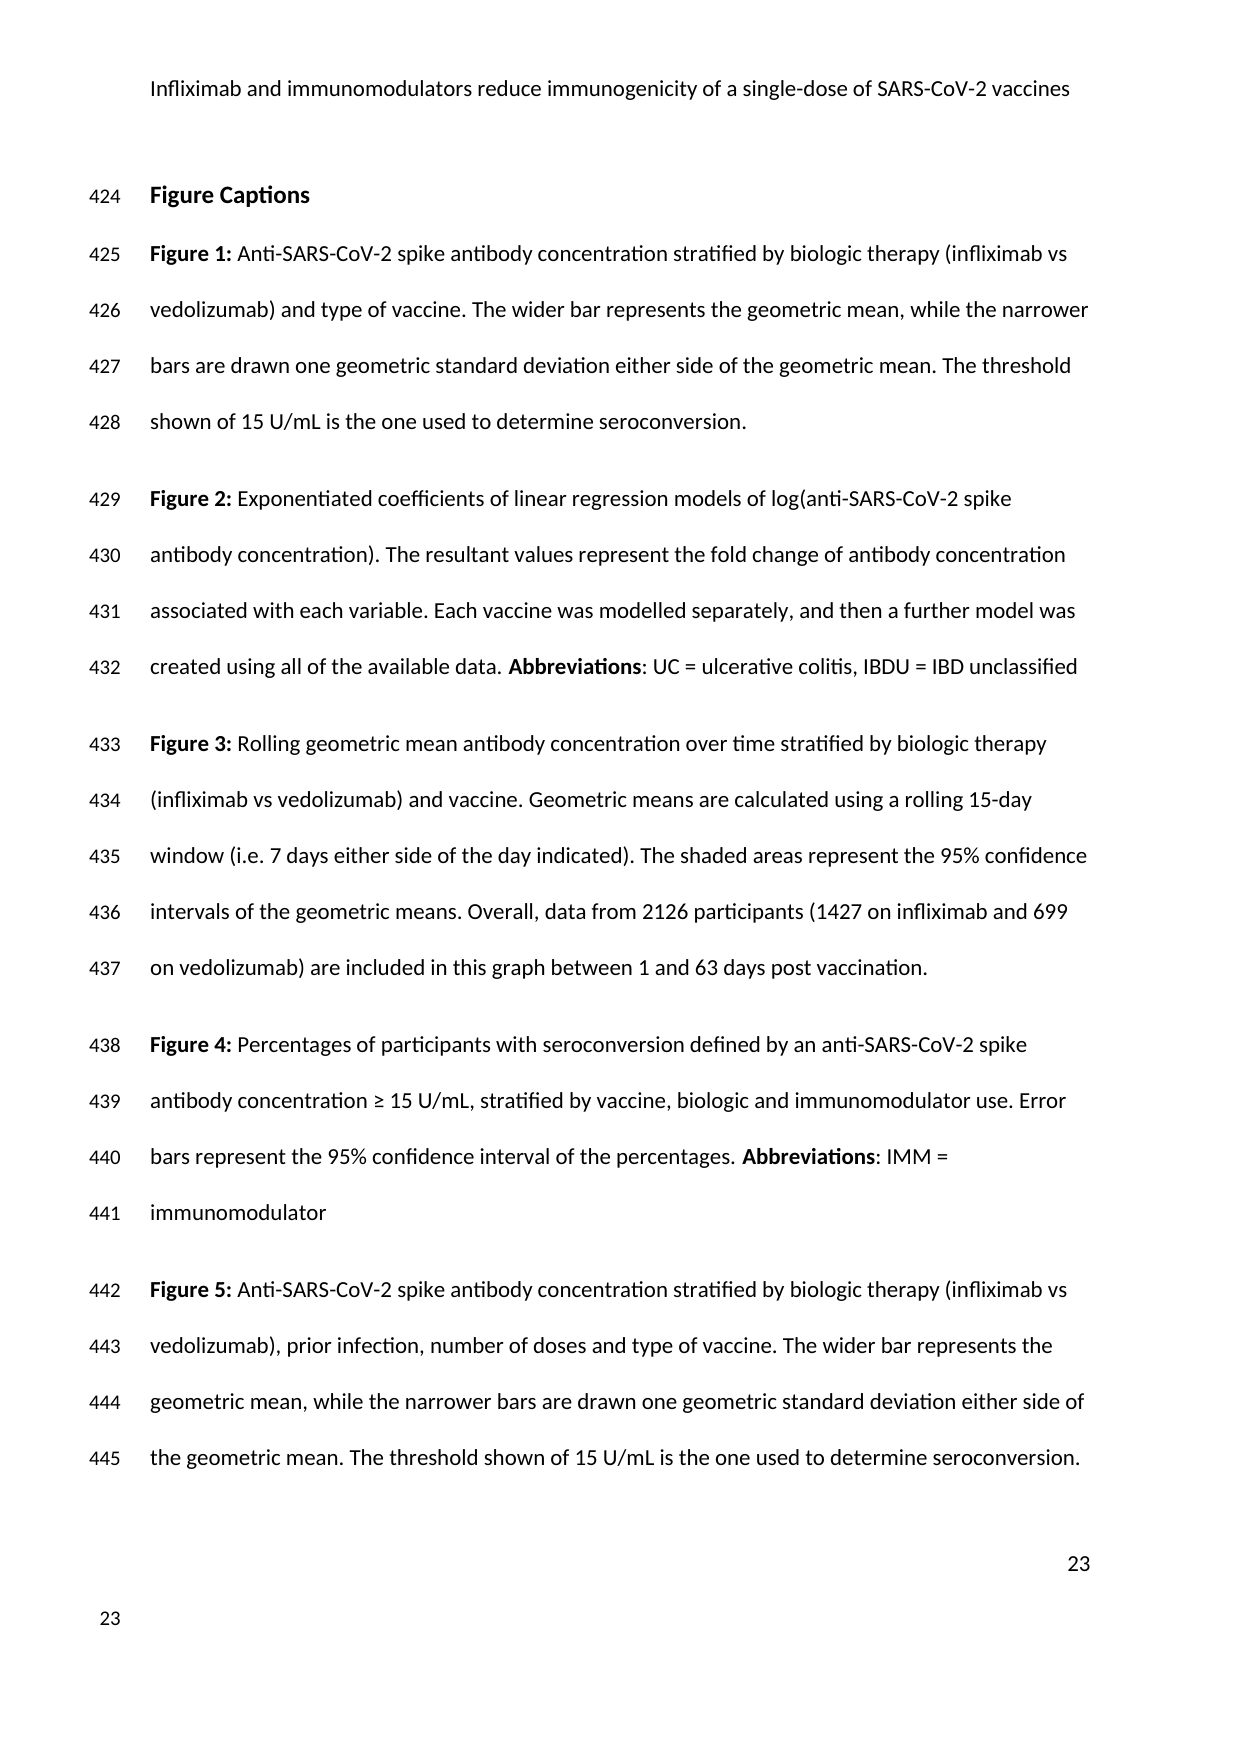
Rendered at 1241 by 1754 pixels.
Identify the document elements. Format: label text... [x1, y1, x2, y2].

text Figure 3: Rolling geometric mean antibody concentration over time stratified by biologic therapy (infliximab vs vedolizumab) and vaccine. Geometric means are calculated using a rolling 15-day window (i.e. 7 days either side of the day indicated). The shaded areas represent the 95% confidence intervals of the geometric means. Overall, data from 2126 participants (1427 on infliximab and 699 on vedolizumab) are included in this graph between 1 and 63 days post vaccination. [150, 729, 1090, 981]
text Figure 2: Exponentiated coefficients of linear regression models of log(anti-SARS-CoV-2 spike antibody concentration). The resultant values represent the fold change of antibody concentration associated with each variable. Each vaccine was modelled separately, and then a further model was created using all of the available data. Abbreviations: UC = ulcerative colitis, IBDU = IBD unclassified [150, 484, 1090, 680]
text Figure 5: Anti-SARS-CoV-2 spike antibody concentration stratified by biologic therapy (infliximab vs vedolizumab), prior infection, number of doses and type of vaccine. The wider bar represents the geometric mean, while the narrower bars are drawn one geometric standard deviation either side of the geometric mean. The threshold shown of 15 U/mL is the one used to determine seroconversion. [150, 1275, 1090, 1471]
subtitle Figure Captions [150, 179, 1090, 210]
text Figure 1: Anti-SARS-CoV-2 spike antibody concentration stratified by biologic therapy (infliximab vs vedolizumab) and type of vaccine. The wider bar represents the geometric mean, while the narrower bars are drawn one geometric standard deviation either side of the geometric mean. The threshold shown of 15 U/mL is the one used to determine seroconversion. [150, 239, 1090, 435]
text Figure 4: Percentages of participants with seroconversion defined by an anti-SARS-CoV-2 spike antibody concentration ≥ 15 U/mL, stratified by vaccine, biologic and immunomodulator use. Error bars represent the 95% confidence interval of the percentages. Abbreviations: IMM = immunomodulator [150, 1030, 1090, 1226]
